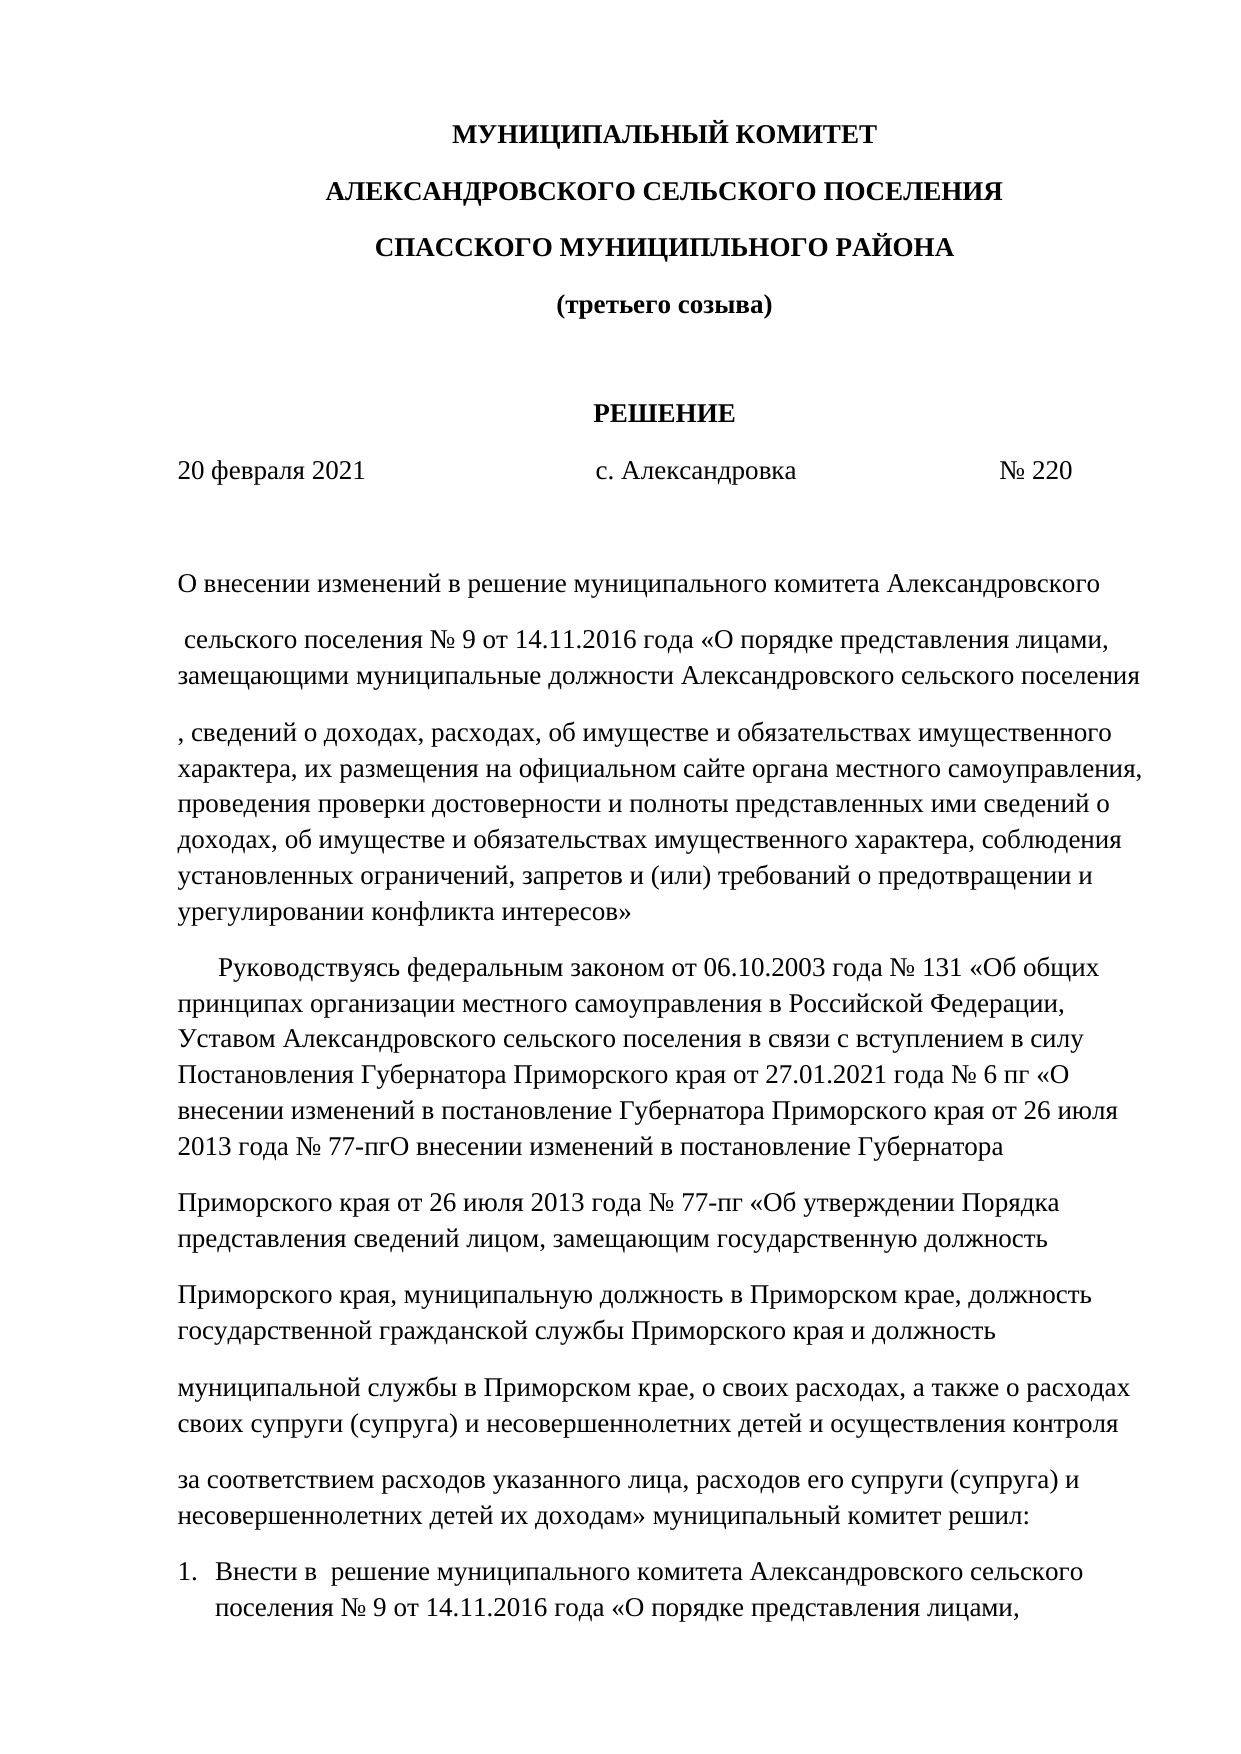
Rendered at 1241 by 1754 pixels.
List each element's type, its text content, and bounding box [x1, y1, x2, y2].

text Руководствуясь федеральным законом от 06.10.2003 года № 131 «Об общих принципах организации местного самоуправления в Российской Федерации, Уставом Александровского сельского поселения в связи с вступлением в силу Постановления Губернатора Приморского края от 27.01.2021 года № 6 пг «О внесении изменений в постановление Губернатора Приморского края от 26 июля 2013 года № 77-пгО внесении изменений в постановление Губернатора [177, 951, 1152, 1161]
text сельского поселения № 9 от 14.11.2016 года «О порядке представления лицами, замещающими муниципальные должности Александровского сельского поселения [177, 624, 1152, 691]
text (третьего созыва) [177, 288, 1152, 319]
text 20 февраля 2021 с. Александровка № 220 [177, 454, 1152, 485]
text СПАССКОГО МУНИЦИПЛЬНОГО РАЙОНА [177, 231, 1152, 262]
text муниципальной службы в Приморском крае, о своих расходах, а также о расходах своих супруги (супруга) и несовершеннолетних детей и осуществления контроля [177, 1371, 1152, 1438]
text Приморского края, муниципальную должность в Приморском крае, должность государственной гражданской службы Приморского края и должность [177, 1279, 1152, 1346]
text за соответствием расходов указанного лица, расходов его супруги (супруга) и несовершеннолетних детей их доходам» муниципальный комитет решил: [177, 1463, 1152, 1530]
text МУНИЦИПАЛЬНЫЙ КОМИТЕТ [177, 118, 1152, 149]
text Приморского края от 26 июля 2013 года № 77-пг «Об утверждении Порядка представления сведений лицом, замещающим государственную должность [177, 1186, 1152, 1253]
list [177, 1556, 1152, 1622]
text РЕШЕНИЕ [177, 397, 1152, 428]
text , сведений о доходах, расходах, об имуществе и обязательствах имущественного характера, их размещения на официальном сайте органа местного самоуправления, проведения проверки достоверности и полноты представленных ими сведений о доходах, об имуществе и обязательствах имущественного характера, соблюдения установленных ограничений, запретов и (или) требований о предотвращении и урегулировании конфликта интересов» [177, 716, 1152, 926]
text АЛЕКСАНДРОВСКОГО СЕЛЬСКОГО ПОСЕЛЕНИЯ [177, 175, 1152, 206]
text О внесении изменений в решение муниципального комитета Александровского [177, 567, 1152, 598]
